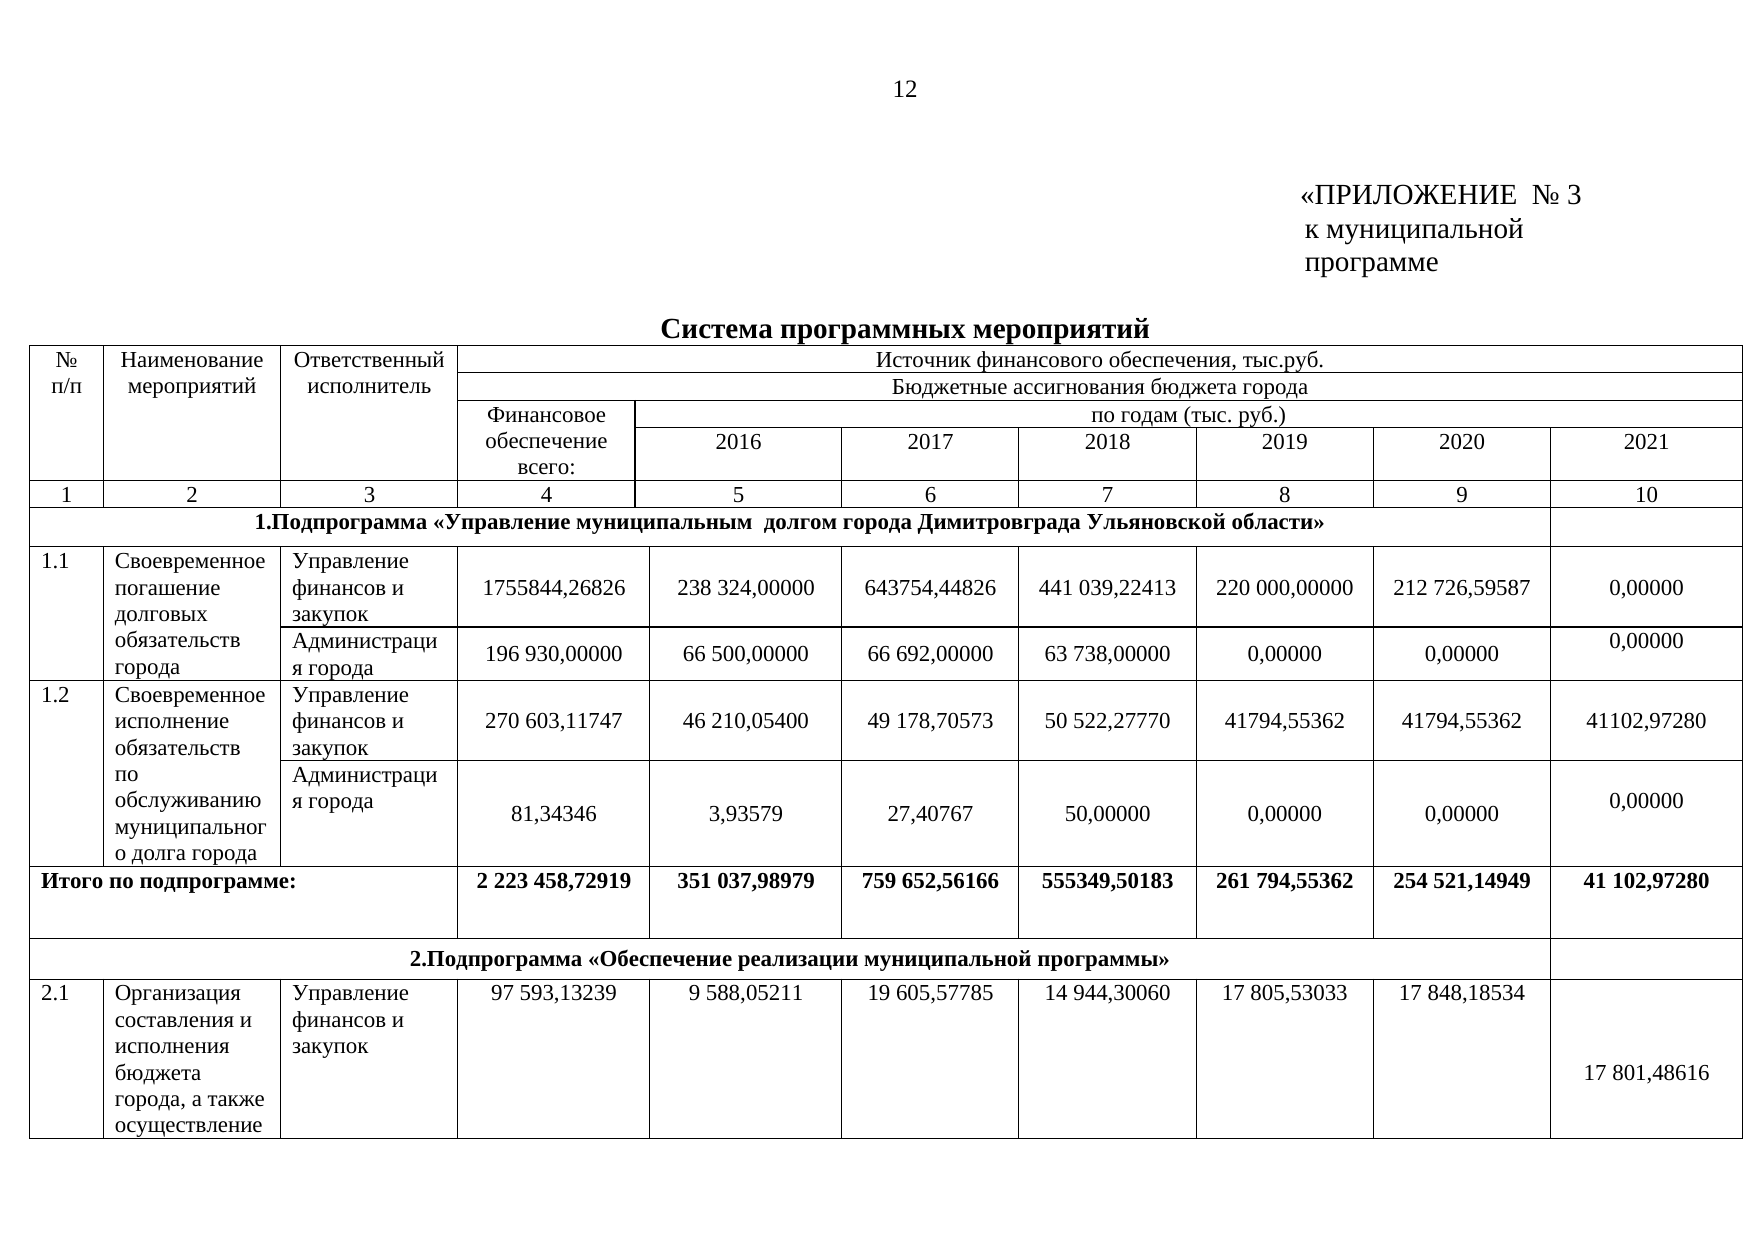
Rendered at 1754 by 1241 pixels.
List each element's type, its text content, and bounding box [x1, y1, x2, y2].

table_cell 41794,55362 [1197, 681, 1373, 760]
table_cell 220 000,00000 [1197, 547, 1373, 626]
table_cell 9 [1374, 481, 1550, 507]
table_cell 238 324,00000 [650, 547, 841, 626]
table_cell 1755844,26826 [458, 547, 649, 626]
table_cell Бюджетные ассигнования бюджета города [458, 373, 1742, 400]
text Система программных мероприятий [118, 311, 1636, 345]
table_cell 270 603,11747 [458, 681, 649, 760]
table_cell 19 605,57785 [842, 980, 1018, 1138]
table_cell 2020 [1374, 428, 1550, 480]
table_cell 0,00000 [1374, 628, 1550, 680]
table_cell 555349,50183 [1019, 867, 1196, 938]
table_cell 41102,97280 [1551, 681, 1742, 760]
table_cell 0,00000 [1551, 761, 1742, 866]
table_cell Управление финансов и закупок [281, 547, 457, 626]
table_cell 0,00000 [1551, 547, 1742, 626]
table_cell по годам (тыс. руб.) [636, 401, 1742, 427]
table_cell 261 794,55362 [1197, 867, 1373, 938]
table_cell [1551, 939, 1742, 978]
text к муниципальной [118, 211, 1636, 244]
table_cell 2017 [842, 428, 1018, 480]
table_cell 3,93579 [650, 761, 841, 866]
table_cell 14 944,30060 [1019, 980, 1196, 1138]
table_cell 41 102,97280 [1551, 867, 1742, 938]
table_cell 2 223 458,72919 [458, 867, 649, 938]
table_cell 81,34346 [458, 761, 649, 866]
table_cell 50 522,27770 [1019, 681, 1196, 760]
table_cell 46 210,05400 [650, 681, 841, 760]
table_cell Итого по подпрограмме: [30, 867, 457, 938]
table_cell Финансовое обеспечение всего: [458, 401, 634, 480]
table_cell 63 738,00000 [1019, 628, 1196, 680]
table_cell 2.1 [30, 980, 103, 1138]
table_cell Администрация города [281, 628, 457, 680]
table_cell 9 588,05211 [650, 980, 841, 1138]
table_cell 7 [1019, 481, 1196, 507]
table_header Источник финансового обеспечения, тыс.руб. [458, 346, 1742, 372]
text «ПРИЛОЖЕНИЕ № 3 [1299, 177, 1636, 211]
table_cell 643754,44826 [842, 547, 1018, 626]
table_cell Своевременное погашение долговых обязательств города [104, 547, 280, 680]
table_cell 2 [104, 481, 280, 507]
table_cell 2021 [1551, 428, 1742, 480]
table_cell 0,00000 [1197, 761, 1373, 866]
table_header Наименование мероприятий [104, 346, 280, 480]
table_cell 66 500,00000 [650, 628, 841, 680]
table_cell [281, 980, 457, 1138]
table_cell 2.Подпрограмма «Обеспечение реализации муниципальной программы» [30, 939, 1550, 978]
table_cell 441 039,22413 [1019, 547, 1196, 626]
table_cell 49 178,70573 [842, 681, 1018, 760]
table_cell 351 037,98979 [650, 867, 841, 938]
table_cell 2019 [1197, 428, 1373, 480]
table_cell 0,00000 [1551, 628, 1742, 680]
table_header Ответственный исполнитель [281, 346, 457, 480]
table_cell 1.Подпрограмма «Управление муниципальным долгом города Димитровграда Ульяновской области» [30, 508, 1550, 546]
table_cell 1.2 [30, 681, 103, 866]
table_cell 212 726,59587 [1374, 547, 1550, 626]
table_cell 17 801,48616 [1551, 980, 1742, 1138]
table_cell Управление финансов и закупок [281, 681, 457, 760]
table_cell 5 [636, 481, 841, 507]
table_cell 97 593,13239 [458, 980, 649, 1138]
table_cell 27,40767 [842, 761, 1018, 866]
table_cell 8 [1197, 481, 1373, 507]
table_header № п/п [30, 346, 103, 480]
table_cell Администрация города [281, 761, 457, 866]
table_cell 6 [842, 481, 1018, 507]
table_cell 41794,55362 [1374, 681, 1550, 760]
table_cell 759 652,56166 [842, 867, 1018, 938]
table_cell 2018 [1019, 428, 1196, 480]
table_cell 17 805,53033 [1197, 980, 1373, 1138]
table_cell 2016 [636, 428, 841, 480]
table_cell 254 521,14949 [1374, 867, 1550, 938]
table_cell 17 848,18534 [1374, 980, 1550, 1138]
table_cell 196 930,00000 [458, 628, 649, 680]
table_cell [104, 980, 280, 1138]
table_cell 0,00000 [1197, 628, 1373, 680]
table_cell [1551, 508, 1742, 546]
table_cell 3 [281, 481, 457, 507]
table_cell Своевременное исполнение обязательств по обслуживанию муниципального долга города [104, 681, 280, 866]
table_cell 0,00000 [1374, 761, 1550, 866]
table_cell 4 [458, 481, 634, 507]
table_cell 10 [1551, 481, 1742, 507]
table_cell 1 [30, 481, 103, 507]
table_cell 1.1 [30, 547, 103, 680]
table_cell 66 692,00000 [842, 628, 1018, 680]
table_cell 50,00000 [1019, 761, 1196, 866]
text программе [118, 244, 1636, 278]
